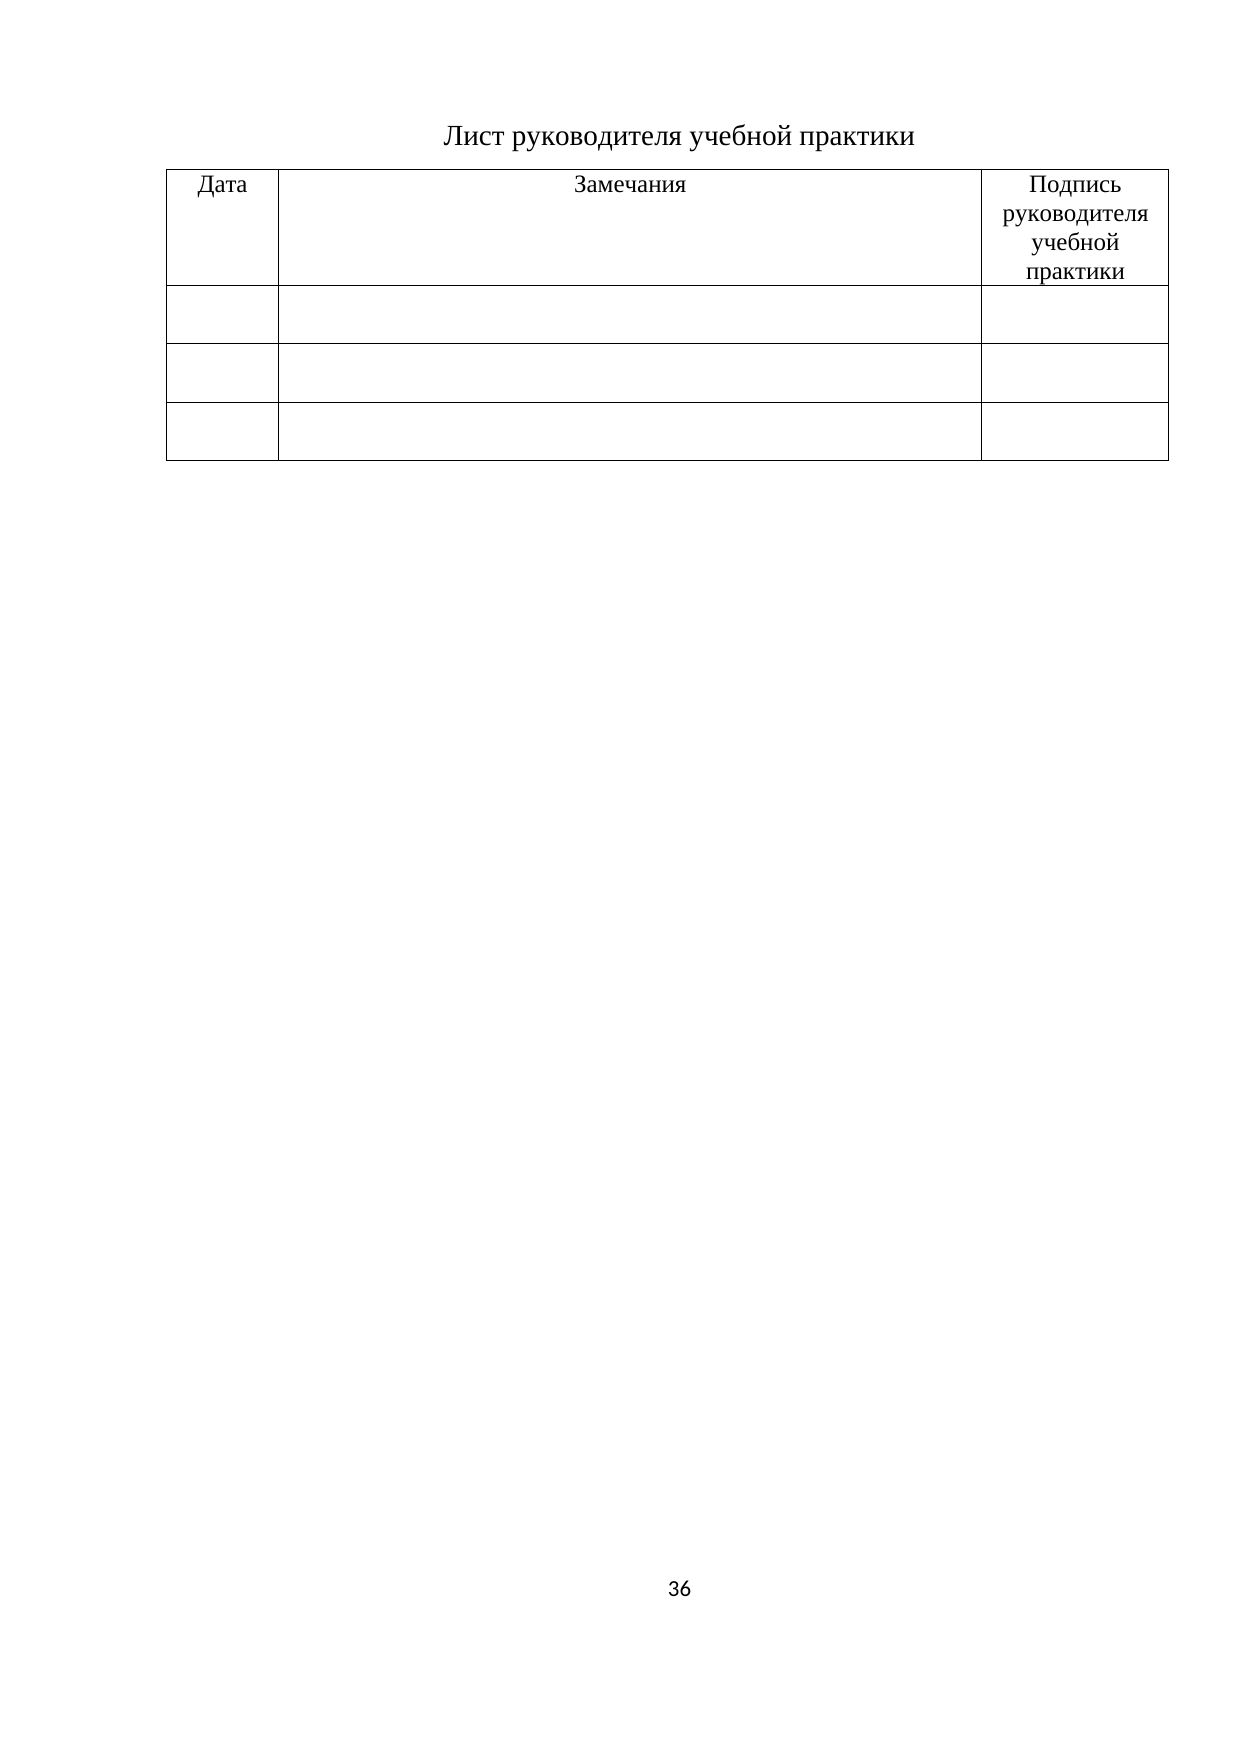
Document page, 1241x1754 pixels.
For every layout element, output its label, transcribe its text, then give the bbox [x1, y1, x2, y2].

table_cell [279, 403, 981, 460]
table_header Подпись руководителя учебной практики [982, 170, 1168, 284]
table_cell [167, 403, 278, 460]
subtitle Лист руководителя учебной практики [177, 118, 1181, 152]
table_header Дата [167, 170, 278, 284]
table_cell [982, 286, 1168, 343]
table_cell [982, 403, 1168, 460]
table_cell [279, 286, 981, 343]
table_cell [167, 286, 278, 343]
table_cell [982, 344, 1168, 402]
table_header Замечания [279, 170, 981, 284]
table_cell [167, 344, 278, 402]
table_cell [279, 344, 981, 402]
